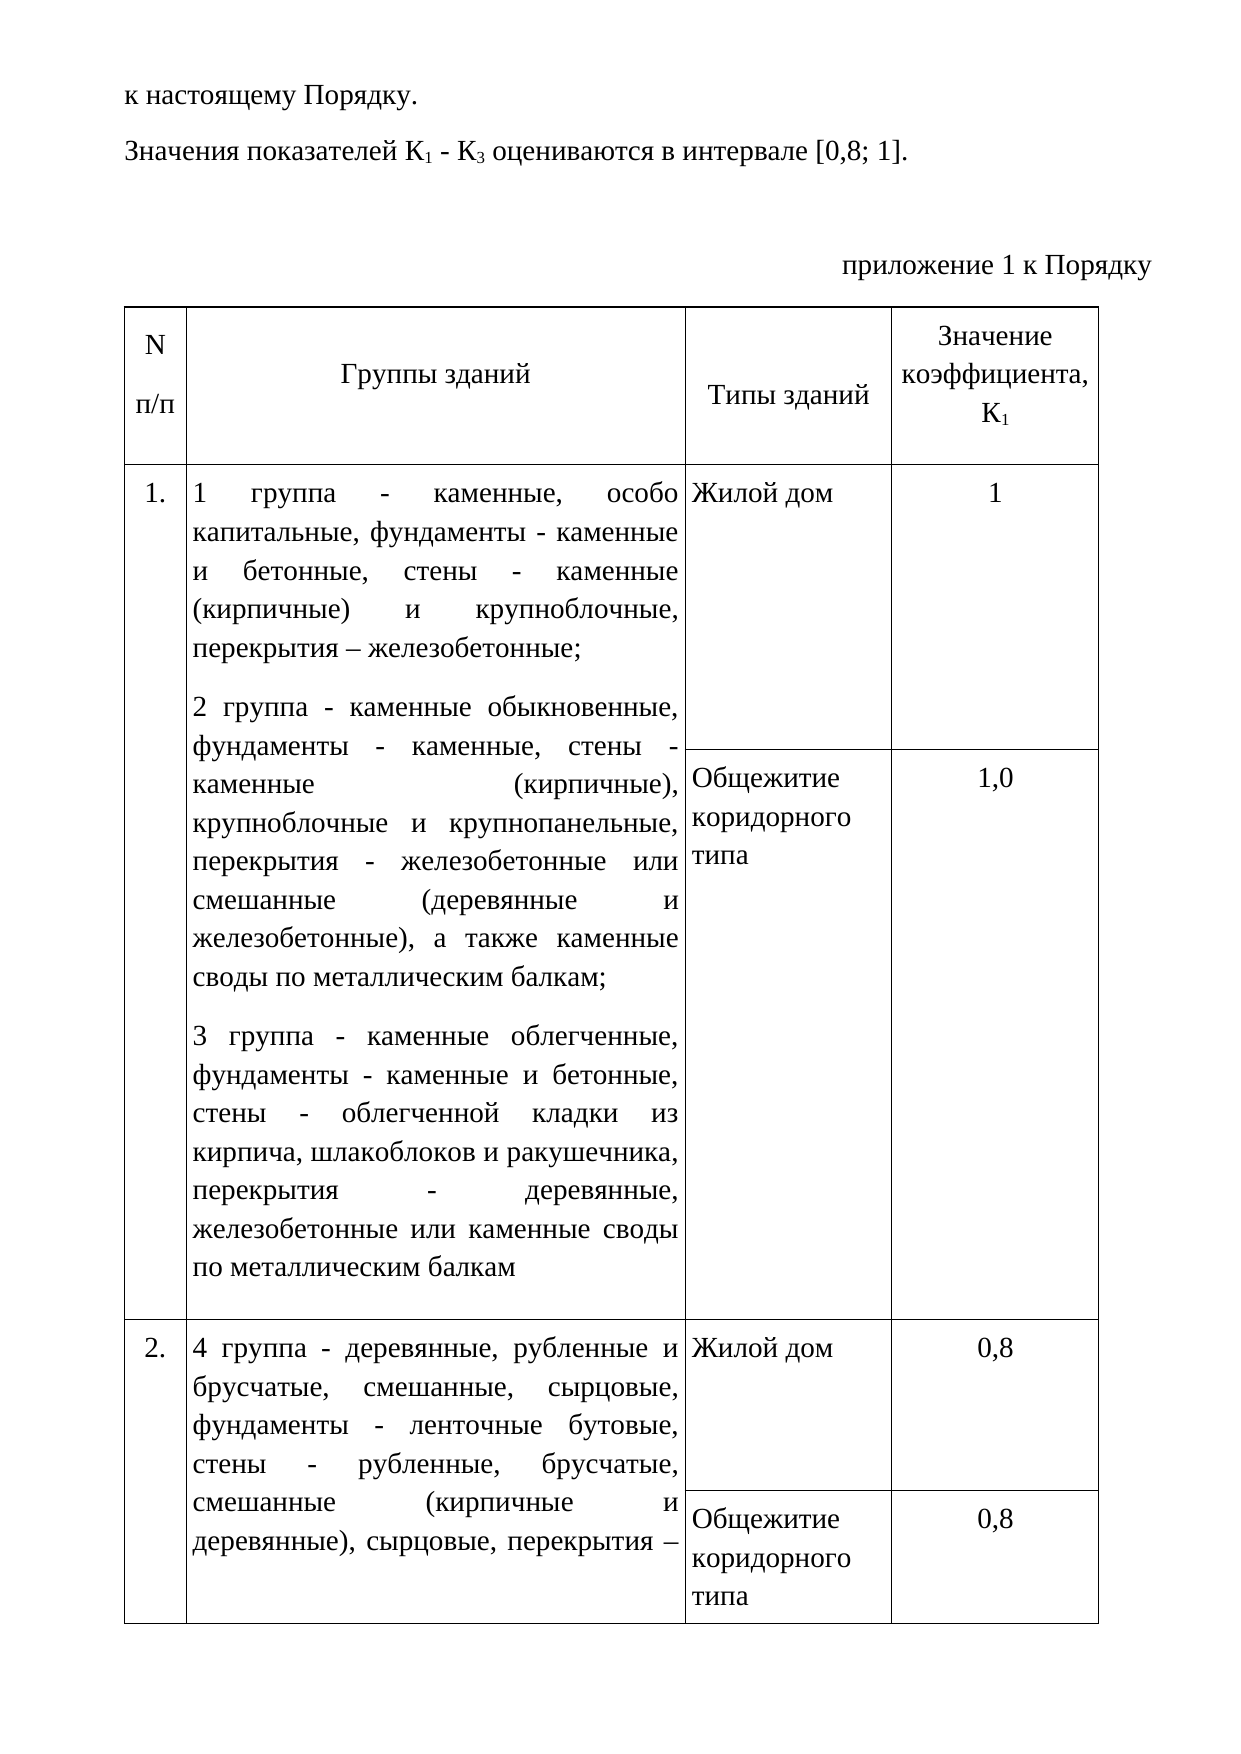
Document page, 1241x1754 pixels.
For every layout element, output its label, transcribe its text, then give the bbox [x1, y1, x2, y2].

table_cell Общежитие коридорного типа [686, 750, 891, 1318]
text приложение 1 к Порядку [124, 247, 1152, 281]
table_cell Жилой дом [686, 465, 891, 749]
table_cell 0,8 [892, 1320, 1098, 1489]
table_cell Жилой дом [686, 1320, 891, 1489]
table_cell 1 группа - каменные, особо капитальные, фундаменты - каменные и бетонные, стены - каменные (кирпичные) и крупноблочные, перекрытия – железобетонные; 2 группа - каменные обыкновенные, фундаменты - каменные, стены - каменные (кирпичные), крупноблочные и крупнопанельные, перекрытия - железобетонные или смешанные (деревянные и железобетонные), а также каменные своды по металлическим балкам; 3 группа - каменные облегченные, фундаменты - каменные и бетонные, стены - облегченной кладки из кирпича, шлакоблоков и ракушечника, перекрытия - деревянные, железобетонные или каменные своды по металлическим балкам [187, 465, 685, 1318]
table_header N п/п [125, 308, 186, 464]
table_header Типы зданий [686, 308, 891, 464]
table_cell 0,8 [892, 1491, 1098, 1622]
table_cell 1,0 [892, 750, 1098, 1318]
table_header Значение коэффициента, К1 [892, 308, 1098, 464]
table_cell 1 [892, 465, 1098, 749]
text Значения показателей К1 - К3 оцениваются в интервале [0,8; 1]. [124, 133, 1152, 167]
table_cell 1. [125, 465, 186, 1318]
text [124, 77, 1152, 110]
table_header Группы зданий [187, 308, 685, 464]
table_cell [686, 1491, 891, 1622]
table_cell 4 группа - деревянные, рубленные и брусчатые, смешанные, сырцовые, фундаменты - ленточные бутовые, стены - рубленные, брусчатые, смешанные (кирпичные и деревянные), сырцовые, перекрытия – деревянные; 5 группа - сборно-щитовые, каркасные, глинобитные, саманные и фахверковые, фундаменты - на деревянных стульях или бутовых столбах, стены - каркасные, глинобитные и др., перекрытия – деревянные; 6 группа - каркасно-камышитовые и прочие облегченные [187, 1320, 685, 1622]
table_cell 2. [125, 1320, 186, 1622]
